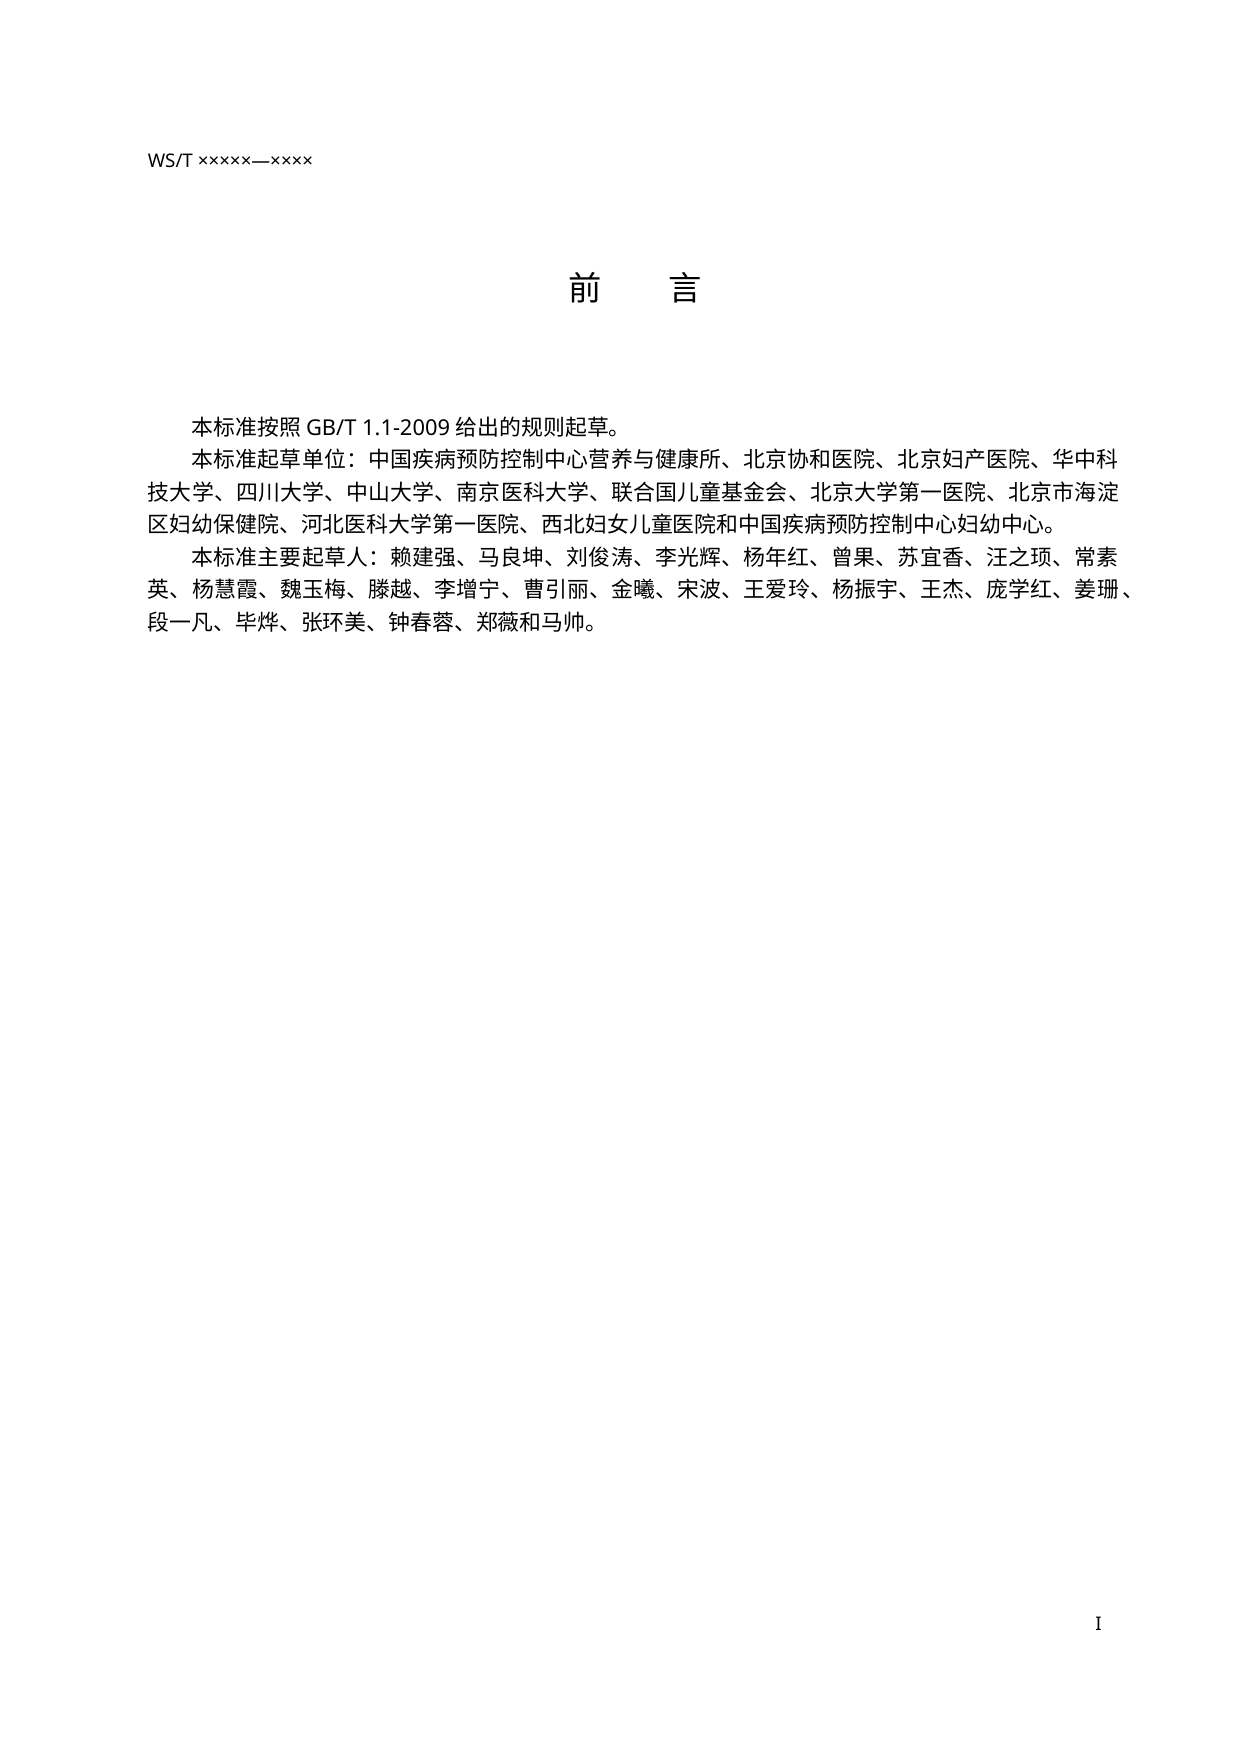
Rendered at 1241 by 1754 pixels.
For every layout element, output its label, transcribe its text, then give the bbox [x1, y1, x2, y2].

text 本标准主要起草人：赖建强、马良坤、刘俊涛、李光辉、杨年红、曾果、苏宜香、汪之顼、常素英、杨慧霞、魏玉梅、滕越、李增宁、曹引丽、金曦、宋波、王爱玲、杨振宇、王杰、庞学红、姜珊、段一凡、毕烨、张环美、钟春蓉、郑薇和马帅。 [148, 539, 1122, 637]
text 本标准起草单位：中国疾病预防控制中心营养与健康所、北京协和医院、北京妇产医院、华中科技大学、四川大学、中山大学、南京医科大学、联合国儿童基金会、北京大学第一医院、北京市海淀区妇幼保健院、河北医科大学第一医院、西北妇女儿童医院和中国疾病预防控制中心妇幼中心。 [148, 442, 1122, 539]
text 本标准按照 GB/T 1.1-2009 给出的规则起草。 [148, 409, 1122, 442]
text 前 言 [148, 253, 1122, 318]
